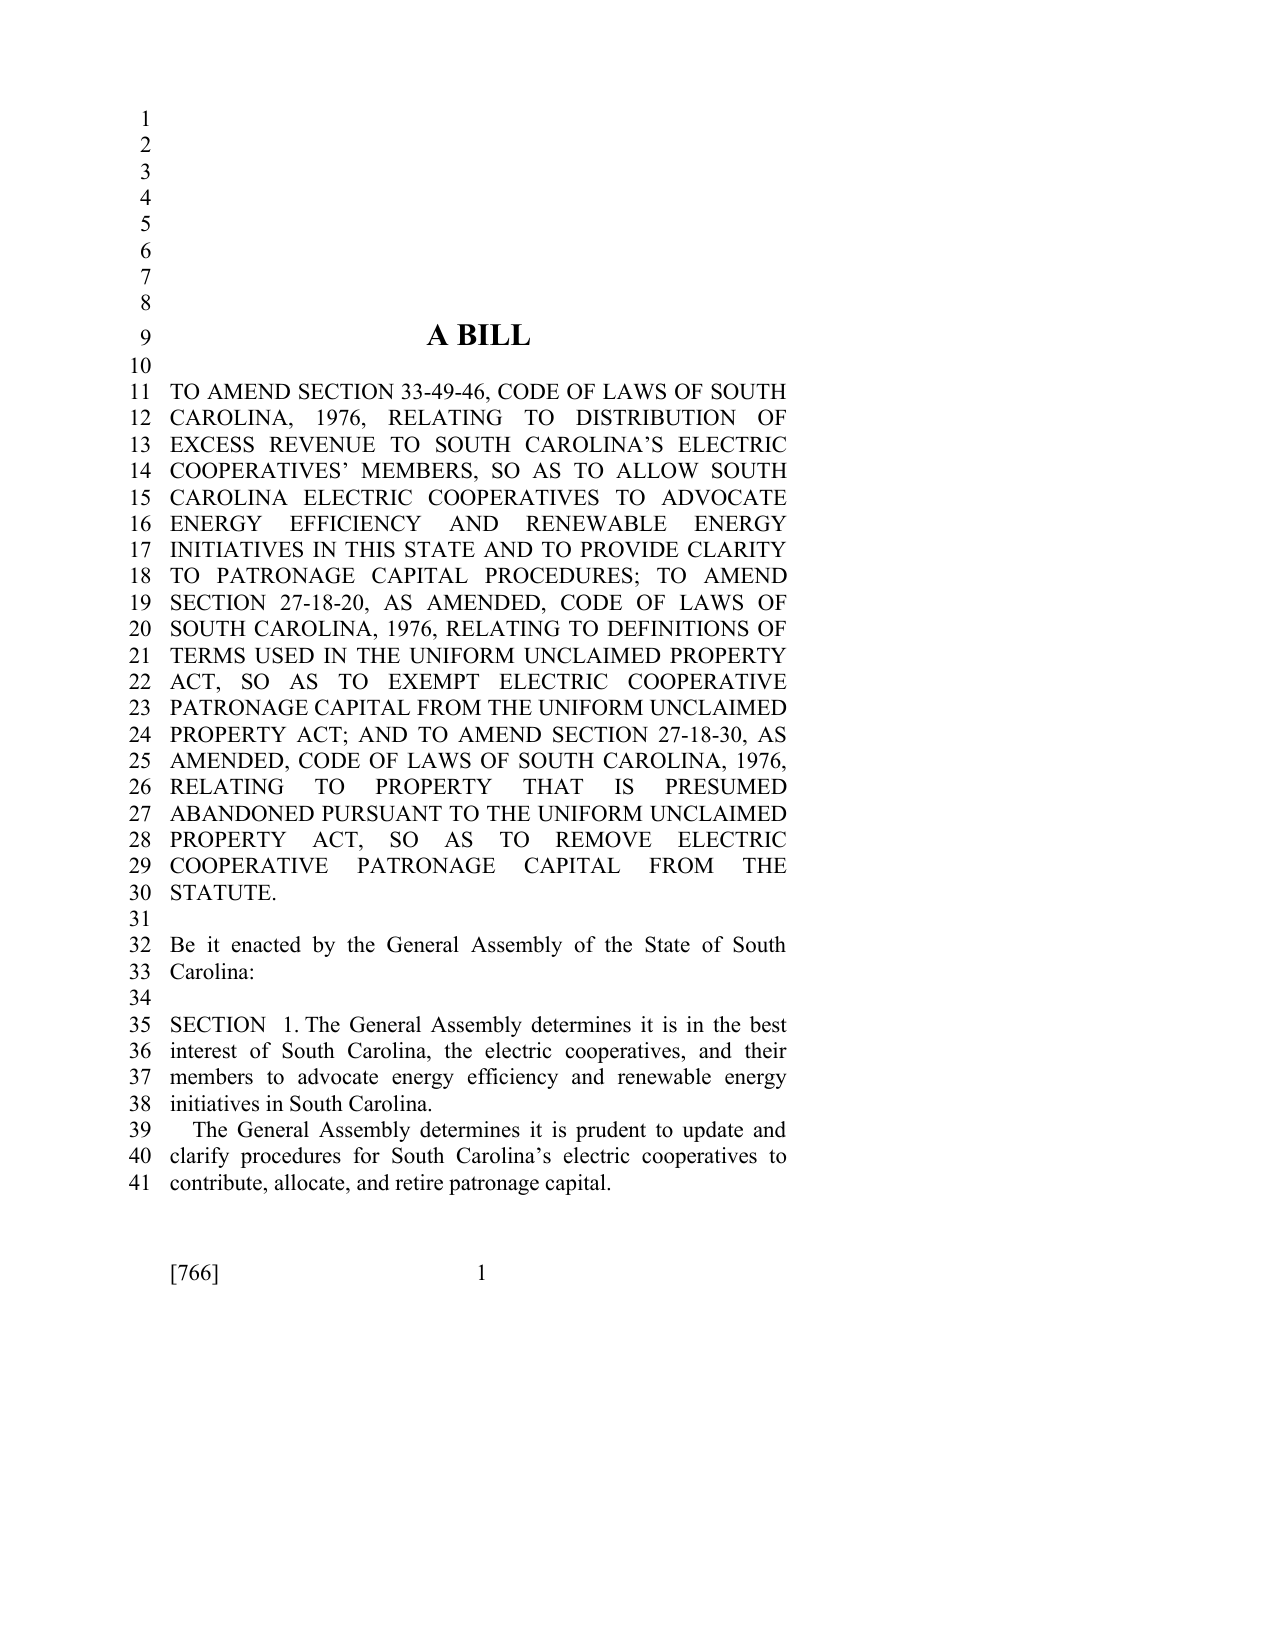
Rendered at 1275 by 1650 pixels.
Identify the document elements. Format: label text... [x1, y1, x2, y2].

text Be it enacted by the General Assembly of the State of South Carolina: [169, 932, 787, 984]
text The General Assembly determines it is prudent to update and clarify procedures for South Carolina’s electric cooperatives to contribute, allocate, and retire patronage capital. [169, 1116, 787, 1195]
text SECTION 1. The General Assembly determines it is in the best interest of South Carolina, the electric cooperatives, and their members to advocate energy efficiency and renewable energy initiatives in South Carolina. [169, 1011, 787, 1116]
text A BILL [169, 316, 787, 352]
text TO AMEND SECTION 33-49-46, CODE OF LAWS OF SOUTH CAROLINA, 1976, RELATING TO DISTRIBUTION OF EXCESS REVENUE TO SOUTH CAROLINA’S ELECTRIC COOPERATIVES’ MEMBERS, SO AS TO ALLOW SOUTH CAROLINA ELECTRIC COOPERATIVES TO ADVOCATE ENERGY EFFICIENCY AND RENEWABLE ENERGY INITIATIVES IN THIS STATE AND TO PROVIDE CLARITY TO PATRONAGE CAPITAL PROCEDURES; TO AMEND SECTION 27-18-20, AS AMENDED, CODE OF LAWS OF SOUTH CAROLINA, 1976, RELATING TO DEFINITIONS OF TERMS USED IN THE UNIFORM UNCLAIMED PROPERTY ACT, SO AS TO EXEMPT ELECTRIC COOPERATIVE PATRONAGE CAPITAL FROM THE UNIFORM UNCLAIMED PROPERTY ACT; AND TO AMEND SECTION 27-18-30, AS AMENDED, CODE OF LAWS OF SOUTH CAROLINA, 1976, RELATING TO PROPERTY THAT IS PRESUMED ABANDONED PURSUANT TO THE UNIFORM UNCLAIMED PROPERTY ACT, SO AS TO REMOVE ELECTRIC COOPERATIVE PATRONAGE CAPITAL FROM THE STATUTE. [169, 378, 787, 905]
